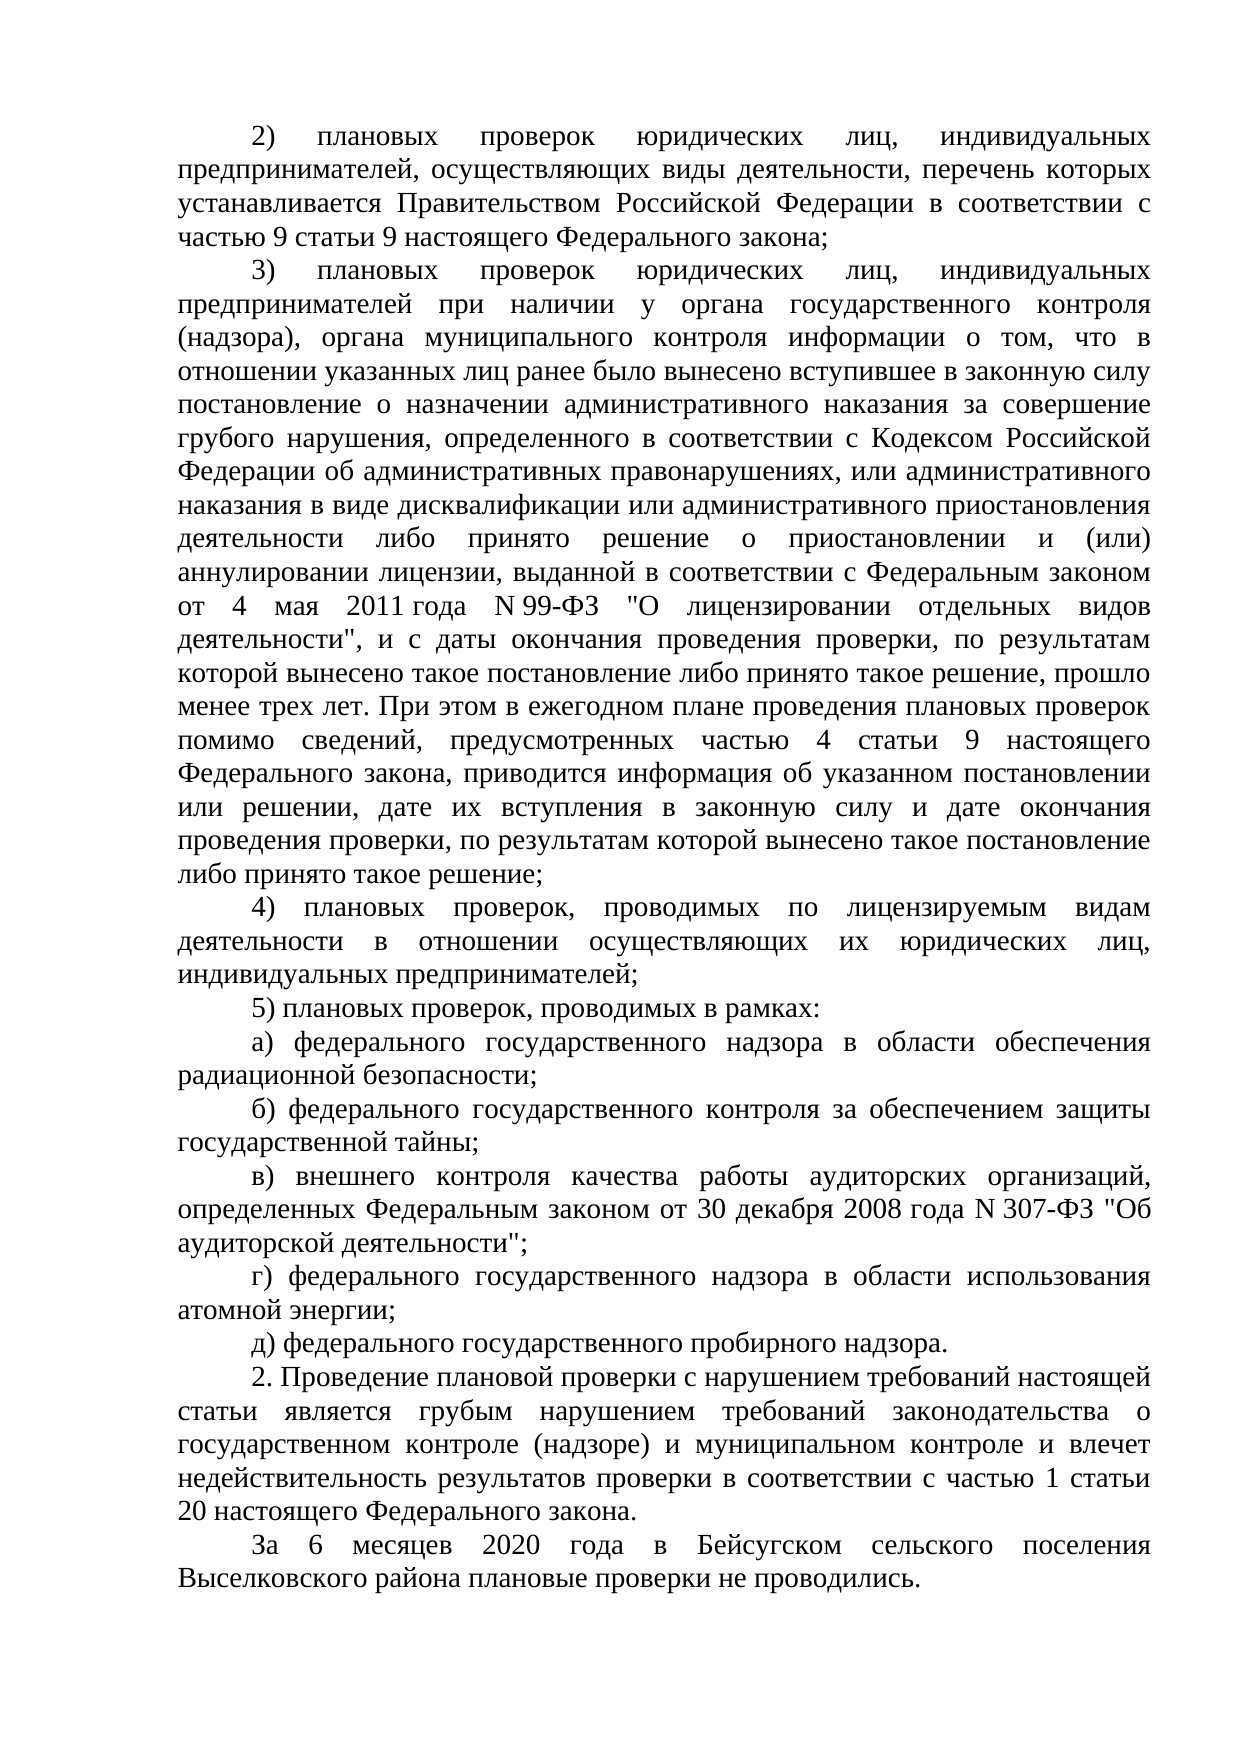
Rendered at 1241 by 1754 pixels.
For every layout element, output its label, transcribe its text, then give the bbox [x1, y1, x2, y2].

text 5) плановых проверок, проводимых в рамках: [177, 990, 1152, 1024]
text в) внешнего контроля качества работы аудиторских организаций, определенных Федеральным законом от 30 декабря 2008 года N 307-ФЗ "Об аудиторской деятельности"; [177, 1158, 1152, 1258]
text а) федерального государственного надзора в области обеспечения радиационной безопасности; [177, 1024, 1152, 1091]
text За 6 месяцев 2020 года в Бейсугском сельского поселения Выселковского района плановые проверки не проводились. [177, 1527, 1152, 1594]
text г) федерального государственного надзора в области использования атомной энергии; [177, 1258, 1152, 1326]
text 3) плановых проверок юридических лиц, индивидуальных предпринимателей при наличии у органа государственного контроля (надзора), органа муниципального контроля информации о том, что в отношении указанных лиц ранее было вынесено вступившее в законную силу постановление о назначении административного наказания за совершение грубого нарушения, определенного в соответствии с Кодексом Российской Федерации об административных правонарушениях, или административного наказания в виде дисквалификации или административного приостановления деятельности либо принято решение о приостановлении и (или) аннулировании лицензии, выданной в соответствии с Федеральным законом от 4 мая 2011 года N 99-ФЗ "О лицензировании отдельных видов деятельности", и с даты окончания проведения проверки, по результатам которой вынесено такое постановление либо принято такое решение, прошло менее трех лет. При этом в ежегодном плане проведения плановых проверок помимо сведений, предусмотренных частью 4 статьи 9 настоящего Федерального закона, приводится информация об указанном постановлении или решении, дате их вступления в законную силу и дате окончания проведения проверки, по результатам которой вынесено такое постановление либо принято такое решение; [177, 252, 1152, 889]
text 2) плановых проверок юридических лиц, индивидуальных предпринимателей, осуществляющих виды деятельности, перечень которых устанавливается Правительством Российской Федерации в соответствии с частью 9 статьи 9 настоящего Федерального закона; [177, 118, 1152, 252]
text 2. Проведение плановой проверки с нарушением требований настоящей статьи является грубым нарушением требований законодательства о государственном контроле (надзоре) и муниципальном контроле и влечет недействительность результатов проверки в соответствии с частью 1 статьи 20 настоящего Федерального закона. [177, 1359, 1152, 1527]
text 4) плановых проверок, проводимых по лицензируемым видам деятельности в отношении осуществляющих их юридических лиц, индивидуальных предпринимателей; [177, 889, 1152, 990]
text д) федерального государственного пробирного надзора. [177, 1326, 1152, 1359]
text б) федерального государственного контроля за обеспечением защиты государственной тайны; [177, 1091, 1152, 1158]
